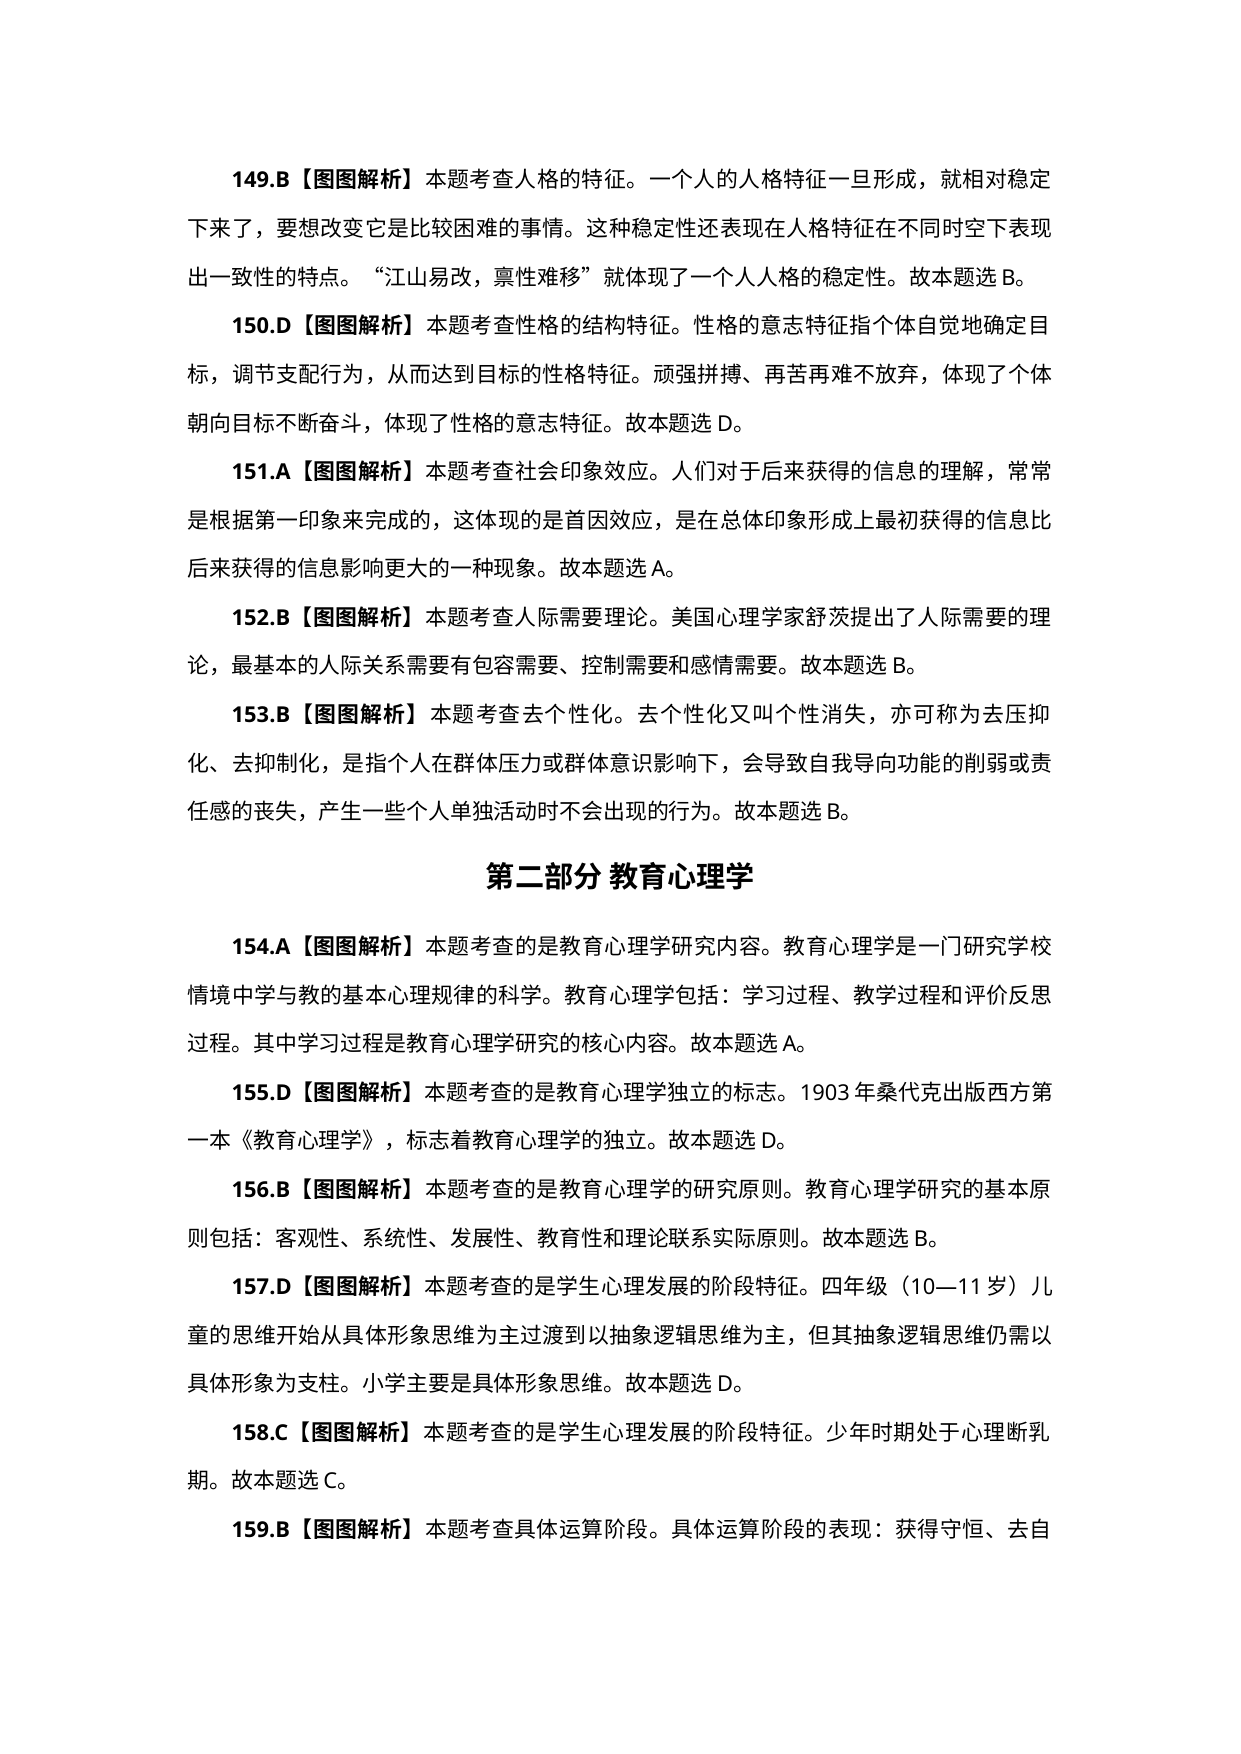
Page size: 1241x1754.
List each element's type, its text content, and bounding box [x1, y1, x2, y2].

text 151.A【图图解析】本题考查社会印象效应。人们对于后来获得的信息的理解，常常是根据第一印象来完成的，这体现的是首因效应，是在总体印象形成上最初获得的信息比后来获得的信息影响更大的一种现象。故本题选A。 [187, 454, 1053, 584]
text 150.D【图图解析】本题考查性格的结构特征。性格的意志特征指个体自觉地确定目标，调节支配行为，从而达到目标的性格特征。顽强拼搏、再苦再难不放弃，体现了个体朝向目标不断奋斗，体现了性格的意志特征。故本题选D。 [187, 308, 1053, 438]
text 153.B【图图解析】本题考查去个性化。去个性化又叫个性消失，亦可称为去压抑化、去抑制化，是指个人在群体压力或群体意识影响下，会导致自我导向功能的削弱或责任感的丧失，产生一些个人单独活动时不会出现的行为。故本题选B。 [187, 697, 1053, 827]
text 156.B【图图解析】本题考查的是教育心理学的研究原则。教育心理学研究的基本原则包括：客观性、系统性、发展性、教育性和理论联系实际原则。故本题选B。 [187, 1171, 1053, 1253]
text 149.B【图图解析】本题考查人格的特征。一个人的人格特征一旦形成，就相对稳定下来了，要想改变它是比较困难的事情。这种稳定性还表现在人格特征在不同时空下表现出一致性的特点。“江山易改，禀性难移”就体现了一个人人格的稳定性。故本题选B。 [187, 162, 1053, 292]
text 152.B【图图解析】本题考查人际需要理论。美国心理学家舒茨提出了人际需要的理论，最基本的人际关系需要有包容需要、控制需要和感情需要。故本题选B。 [187, 599, 1053, 681]
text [187, 1511, 1053, 1544]
text 154.A【图图解析】本题考查的是教育心理学研究内容。教育心理学是一门研究学校情境中学与教的基本心理规律的科学。教育心理学包括：学习过程、教学过程和评价反思过程。其中学习过程是教育心理学研究的核心内容。故本题选A。 [187, 928, 1053, 1058]
subtitle 第二部分 教育心理学 [187, 842, 1053, 907]
text 155.D【图图解析】本题考查的是教育心理学独立的标志。1903年桑代克出版西方第一本《教育心理学》，标志着教育心理学的独立。故本题选D。 [187, 1074, 1053, 1156]
text 158.C【图图解析】本题考查的是学生心理发展的阶段特征。少年时期处于心理断乳期。故本题选C。 [187, 1414, 1053, 1496]
text 157.D【图图解析】本题考查的是学生心理发展的阶段特征。四年级（10—11岁）儿童的思维开始从具体形象思维为主过渡到以抽象逻辑思维为主，但其抽象逻辑思维仍需以具体形象为支柱。小学主要是具体形象思维。故本题选D。 [187, 1268, 1053, 1398]
